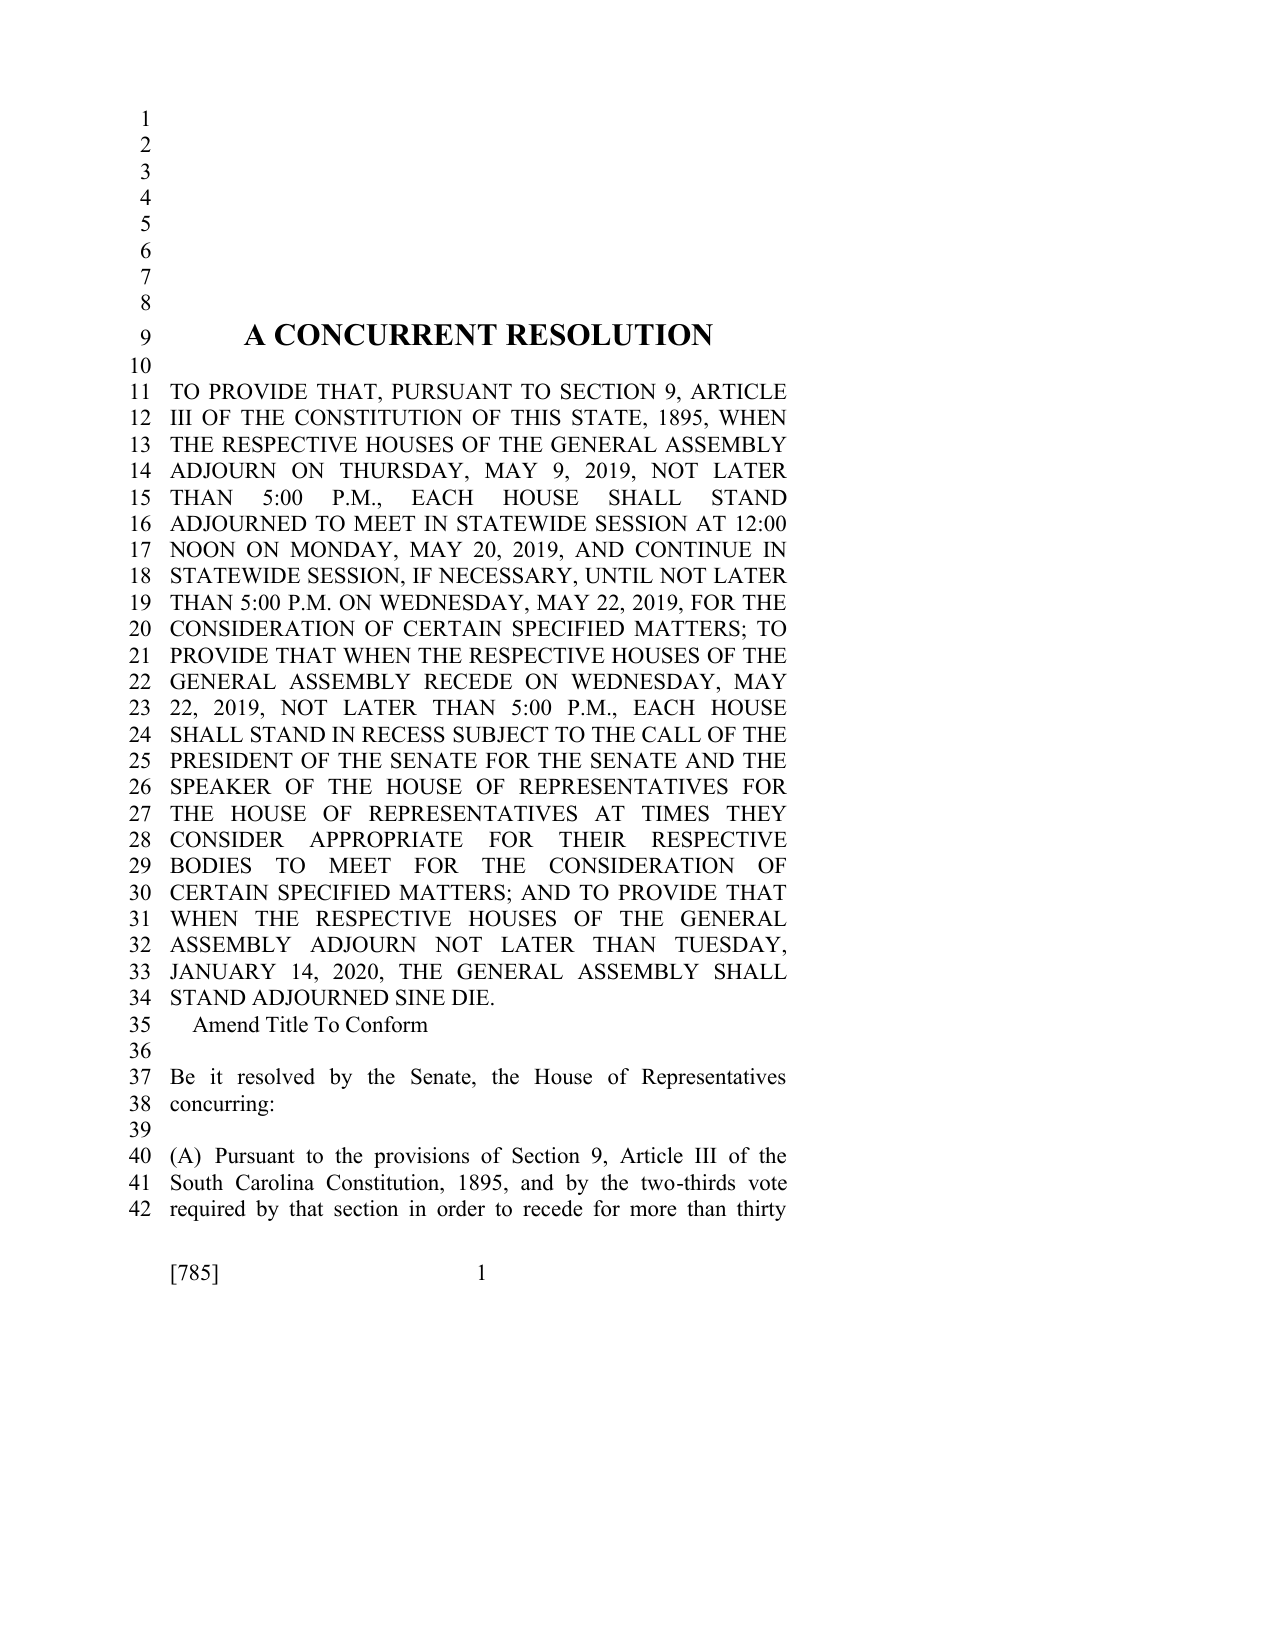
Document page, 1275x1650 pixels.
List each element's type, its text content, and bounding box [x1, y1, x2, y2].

text A CONCURRENT RESOLUTION [169, 316, 787, 352]
text Amend Title To Conform [169, 1011, 787, 1037]
text TO PROVIDE THAT, PURSUANT TO SECTION 9, ARTICLE III OF THE CONSTITUTION OF THIS STATE, 1895, WHEN THE RESPECTIVE HOUSES OF THE GENERAL ASSEMBLY ADJOURN ON THURSDAY, MAY 9, 2019, NOT LATER THAN 5:00 P.M., EACH HOUSE SHALL STAND ADJOURNED TO MEET IN STATEWIDE SESSION AT 12:00 NOON ON MONDAY, MAY 20, 2019, AND CONTINUE IN STATEWIDE SESSION, IF NECESSARY, UNTIL NOT LATER THAN 5:00 P.M. ON WEDNESDAY, MAY 22, 2019, FOR THE CONSIDERATION OF CERTAIN SPECIFIED MATTERS; TO PROVIDE THAT WHEN THE RESPECTIVE HOUSES OF THE GENERAL ASSEMBLY RECEDE ON WEDNESDAY, MAY 22, 2019, NOT LATER THAN 5:00 P.M., EACH HOUSE SHALL STAND IN RECESS SUBJECT TO THE CALL OF THE PRESIDENT OF THE SENATE FOR THE SENATE AND THE SPEAKER OF THE HOUSE OF REPRESENTATIVES FOR THE HOUSE OF REPRESENTATIVES AT TIMES THEY CONSIDER APPROPRIATE FOR THEIR RESPECTIVE BODIES TO MEET FOR THE CONSIDERATION OF CERTAIN SPECIFIED MATTERS; AND TO PROVIDE THAT WHEN THE RESPECTIVE HOUSES OF THE GENERAL ASSEMBLY ADJOURN NOT LATER THAN TUESDAY, JANUARY 14, 2020, THE GENERAL ASSEMBLY SHALL STAND ADJOURNED SINE DIE. [169, 378, 787, 1011]
text Be it resolved by the Senate, the House of Representatives concurring: [169, 1063, 787, 1116]
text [169, 1142, 787, 1221]
